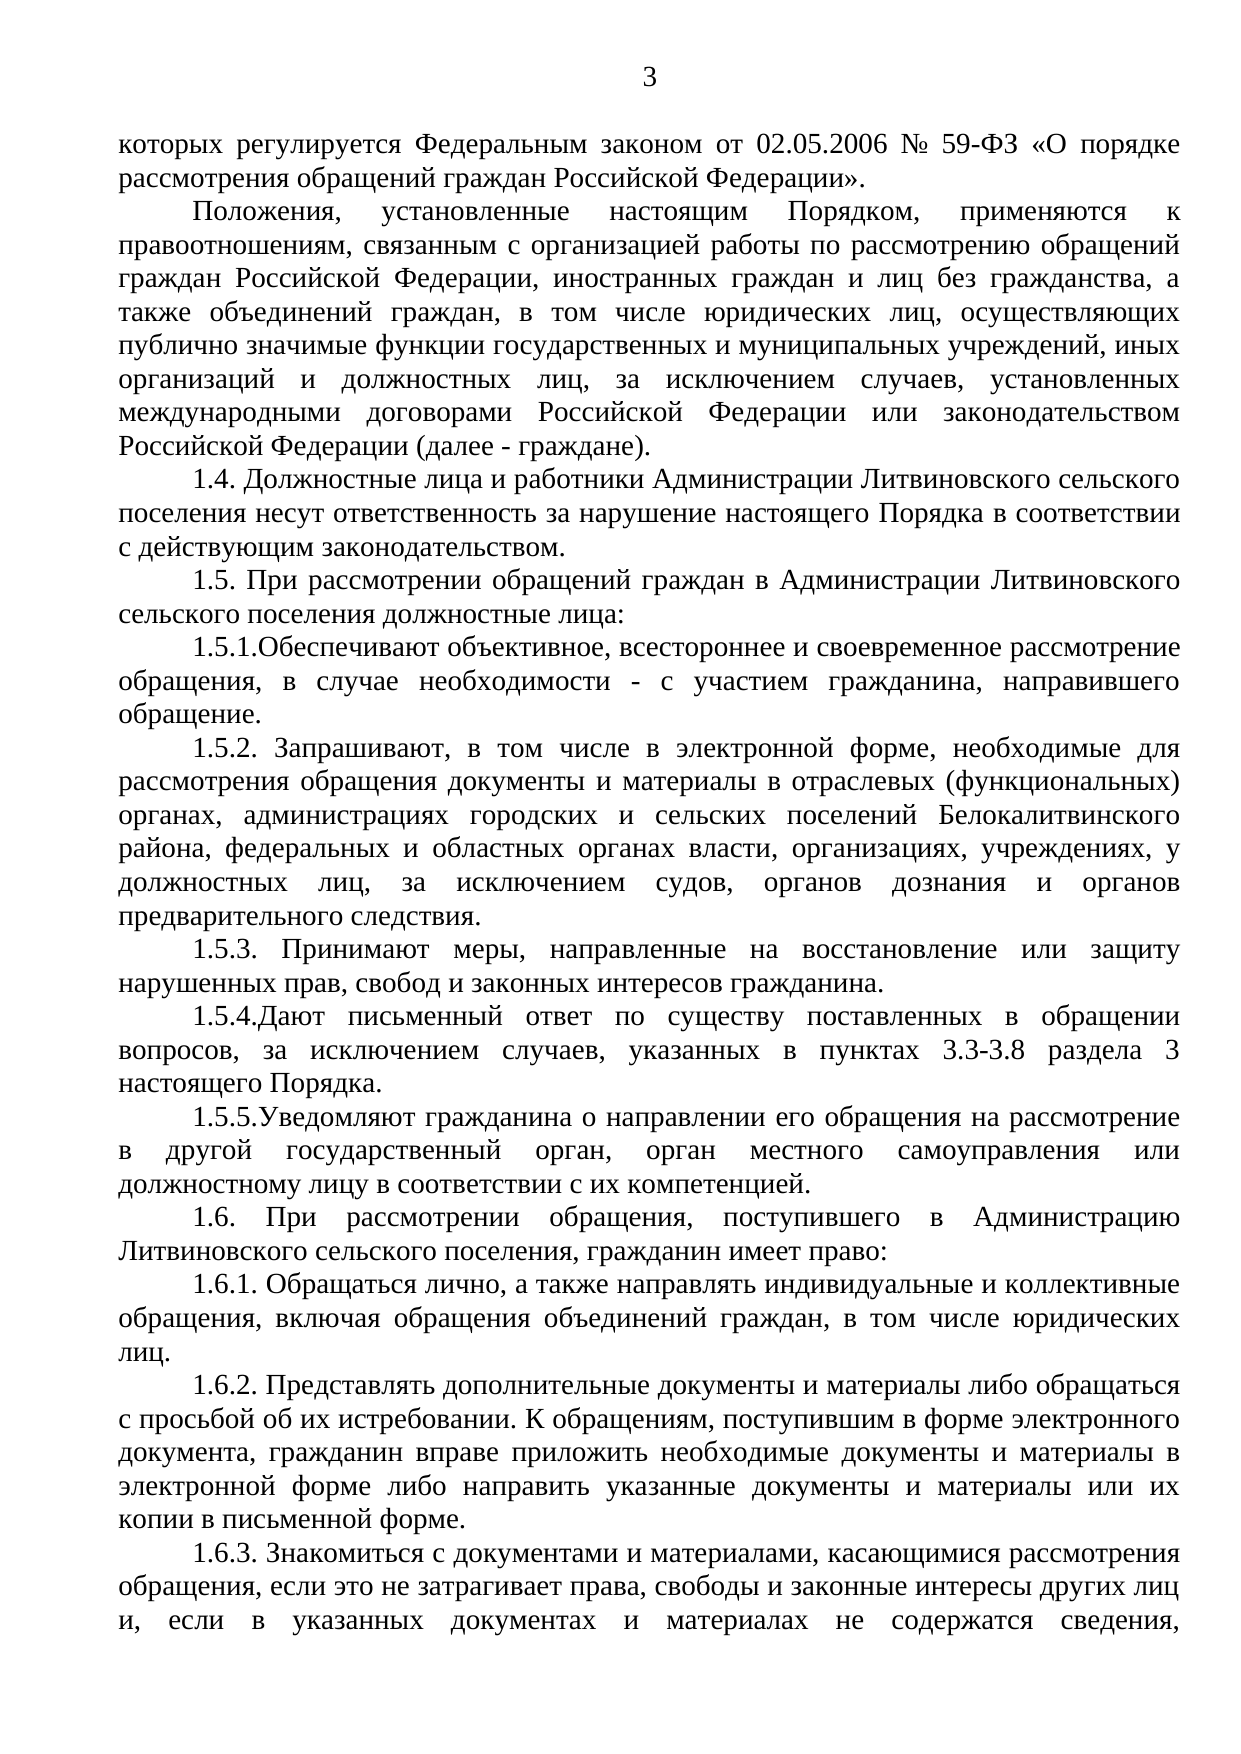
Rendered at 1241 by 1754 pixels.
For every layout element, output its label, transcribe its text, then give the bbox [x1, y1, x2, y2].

text 1.5.4.Дают письменный ответ по существу поставленных в обращении вопросов, за исключением случаев, указанных в пунктах 3.3-3.8 раздела 3 настоящего Порядка. [118, 998, 1181, 1099]
text 1.4. Должностные лица и работники Администрации Литвиновского сельского поселения несут ответственность за нарушение настоящего Порядка в соответствии с действующим законодательством. [118, 462, 1181, 562]
text 1.5.1.Обеспечивают объективное, всестороннее и своевременное рассмотрение обращения, в случае необходимости - с участием гражданина, направившего обращение. [118, 629, 1181, 730]
text 1.6.2. Представлять дополнительные документы и материалы либо обращаться с просьбой об их истребовании. К обращениям, поступившим в форме электронного документа, гражданин вправе приложить необходимые документы и материалы в электронной форме либо направить указанные документы и материалы или их копии в письменной форме. [118, 1367, 1181, 1535]
text 1.6. При рассмотрении обращения, поступившего в Администрацию Литвиновского сельского поселения, гражданин имеет право: [118, 1199, 1181, 1267]
text 1.5. При рассмотрении обращений граждан в Администрации Литвиновского сельского поселения должностные лица: [118, 562, 1181, 629]
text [118, 126, 1181, 193]
text 1.6.1. Обращаться лично, а также направлять индивидуальные и коллективные обращения, включая обращения объединений граждан, в том числе юридических лиц. [118, 1267, 1181, 1367]
text Положения, установленные настоящим Порядком, применяются к правоотношениям, связанным с организацией работы по рассмотрению обращений граждан Российской Федерации, иностранных граждан и лиц без гражданства, а также объединений граждан, в том числе юридических лиц, осуществляющих публично значимые функции государственных и муниципальных учреждений, иных организаций и должностных лиц, за исключением случаев, установленных международными договорами Российской Федерации или законодательством Российской Федерации (далее - граждане). [118, 193, 1181, 462]
text 1.5.2. Запрашивают, в том числе в электронной форме, необходимые для рассмотрения обращения документы и материалы в отраслевых (функциональных) органах, администрациях городских и сельских поселений Белокалитвинского района, федеральных и областных органах власти, организациях, учреждениях, у должностных лиц, за исключением судов, органов дознания и органов предварительного следствия. [118, 730, 1181, 931]
text 1.5.5.Уведомляют гражданина о направлении его обращения на рассмотрение в другой государственный орган, орган местного самоуправления или должностному лицу в соответствии с их компетенцией. [118, 1099, 1181, 1199]
text 1.5.3. Принимают меры, направленные на восстановление или защиту нарушенных прав, свобод и законных интересов гражданина. [118, 931, 1181, 998]
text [118, 1535, 1181, 1636]
